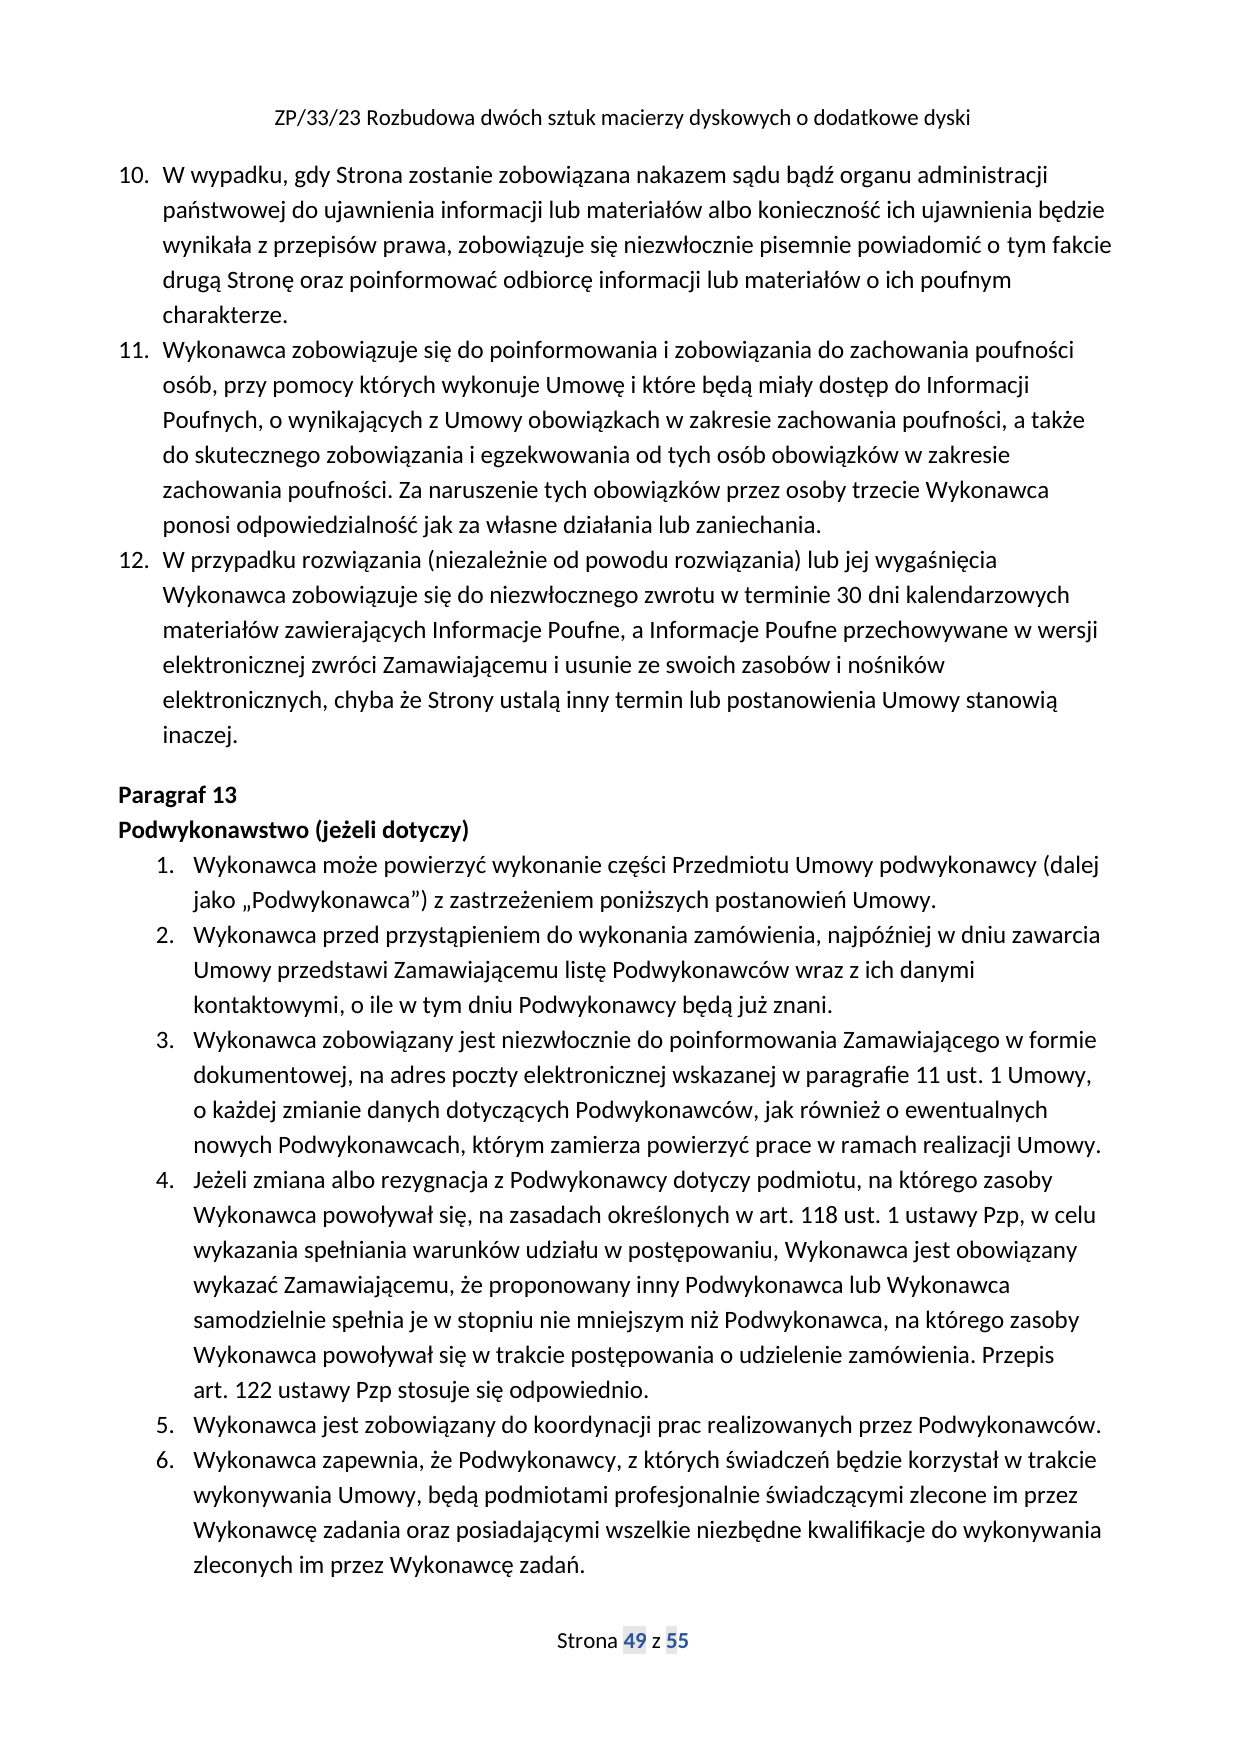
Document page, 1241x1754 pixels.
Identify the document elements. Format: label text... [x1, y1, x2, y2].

list Wykonawca zobowiązany jest niezwłocznie do poinformowania Zamawiającego w formie dokumentowej, na adres poczty elektronicznej wskazanej w paragrafie 11 ust. 1 Umowy, o każdej zmianie danych dotyczących Podwykonawców, jak również o ewentualnych nowych Podwykonawcach, którym zamierza powierzyć prace w ramach realizacji Umowy. [156, 1024, 1128, 1160]
list Wykonawca jest zobowiązany do koordynacji prac realizowanych przez Podwykonawców. [156, 1409, 1128, 1440]
list Wykonawca zapewnia, że Podwykonawcy, z których świadczeń będzie korzystał w trakcie wykonywania Umowy, będą podmiotami profesjonalnie świadczącymi zlecone im przez Wykonawcę zadania oraz posiadającymi wszelkie niezbędne kwalifikacje do wykonywania zleconych im przez Wykonawcę zadań. [156, 1444, 1128, 1580]
list W przypadku rozwiązania (niezależnie od powodu rozwiązania) lub jej wygaśnięcia Wykonawca zobowiązuje się do niezwłocznego zwrotu w terminie 30 dni kalendarzowych materiałów zawierających Informacje Poufne, a Informacje Poufne przechowywane w wersji elektronicznej zwróci Zamawiającemu i usunie ze swoich zasobów i nośników elektronicznych, chyba że Strony ustalą inny termin lub postanowienia Umowy stanowią inaczej. [118, 544, 1116, 750]
list Jeżeli zmiana albo rezygnacja z Podwykonawcy dotyczy podmiotu, na którego zasoby Wykonawca powoływał się, na zasadach określonych w art. 118 ust. 1 ustawy Pzp, w celu wykazania spełniania warunków udziału w postępowaniu, Wykonawca jest obowiązany wykazać Zamawiającemu, że proponowany inny Podwykonawca lub Wykonawca samodzielnie spełnia je w stopniu nie mniejszym niż Podwykonawca, na którego zasoby Wykonawca powoływał się w trakcie postępowania o udzielenie zamówienia. Przepis art. 122 ustawy Pzp stosuje się odpowiednio. [156, 1164, 1128, 1405]
list Wykonawca przed przystąpieniem do wykonania zamówienia, najpóźniej w dniu zawarcia Umowy przedstawi Zamawiającemu listę Podwykonawców wraz z ich danymi kontaktowymi, o ile w tym dniu Podwykonawcy będą już znani. [156, 919, 1128, 1020]
list W wypadku, gdy Strona zostanie zobowiązana nakazem sądu bądź organu administracji państwowej do ujawnienia informacji lub materiałów albo konieczność ich ujawnienia będzie wynikała z przepisów prawa, zobowiązuje się niezwłocznie pisemnie powiadomić o tym fakcie drugą Stronę oraz poinformować odbiorcę informacji lub materiałów o ich poufnym charakterze. [118, 159, 1116, 330]
list Wykonawca może powierzyć wykonanie części Przedmiotu Umowy podwykonawcy (dalej jako „Podwykonawca”) z zastrzeżeniem poniższych postanowień Umowy. [156, 849, 1128, 915]
list Wykonawca zobowiązuje się do poinformowania i zobowiązania do zachowania poufności osób, przy pomocy których wykonuje Umowę i które będą miały dostęp do Informacji Poufnych, o wynikających z Umowy obowiązkach w zakresie zachowania poufności, a także do skutecznego zobowiązania i egzekwowania od tych osób obowiązków w zakresie zachowania poufności. Za naruszenie tych obowiązków przez osoby trzecie Wykonawca ponosi odpowiedzialność jak za własne działania lub zaniechania. [118, 334, 1116, 540]
text Paragraf 13 Podwykonawstwo (jeżeli dotyczy) [118, 779, 1128, 845]
